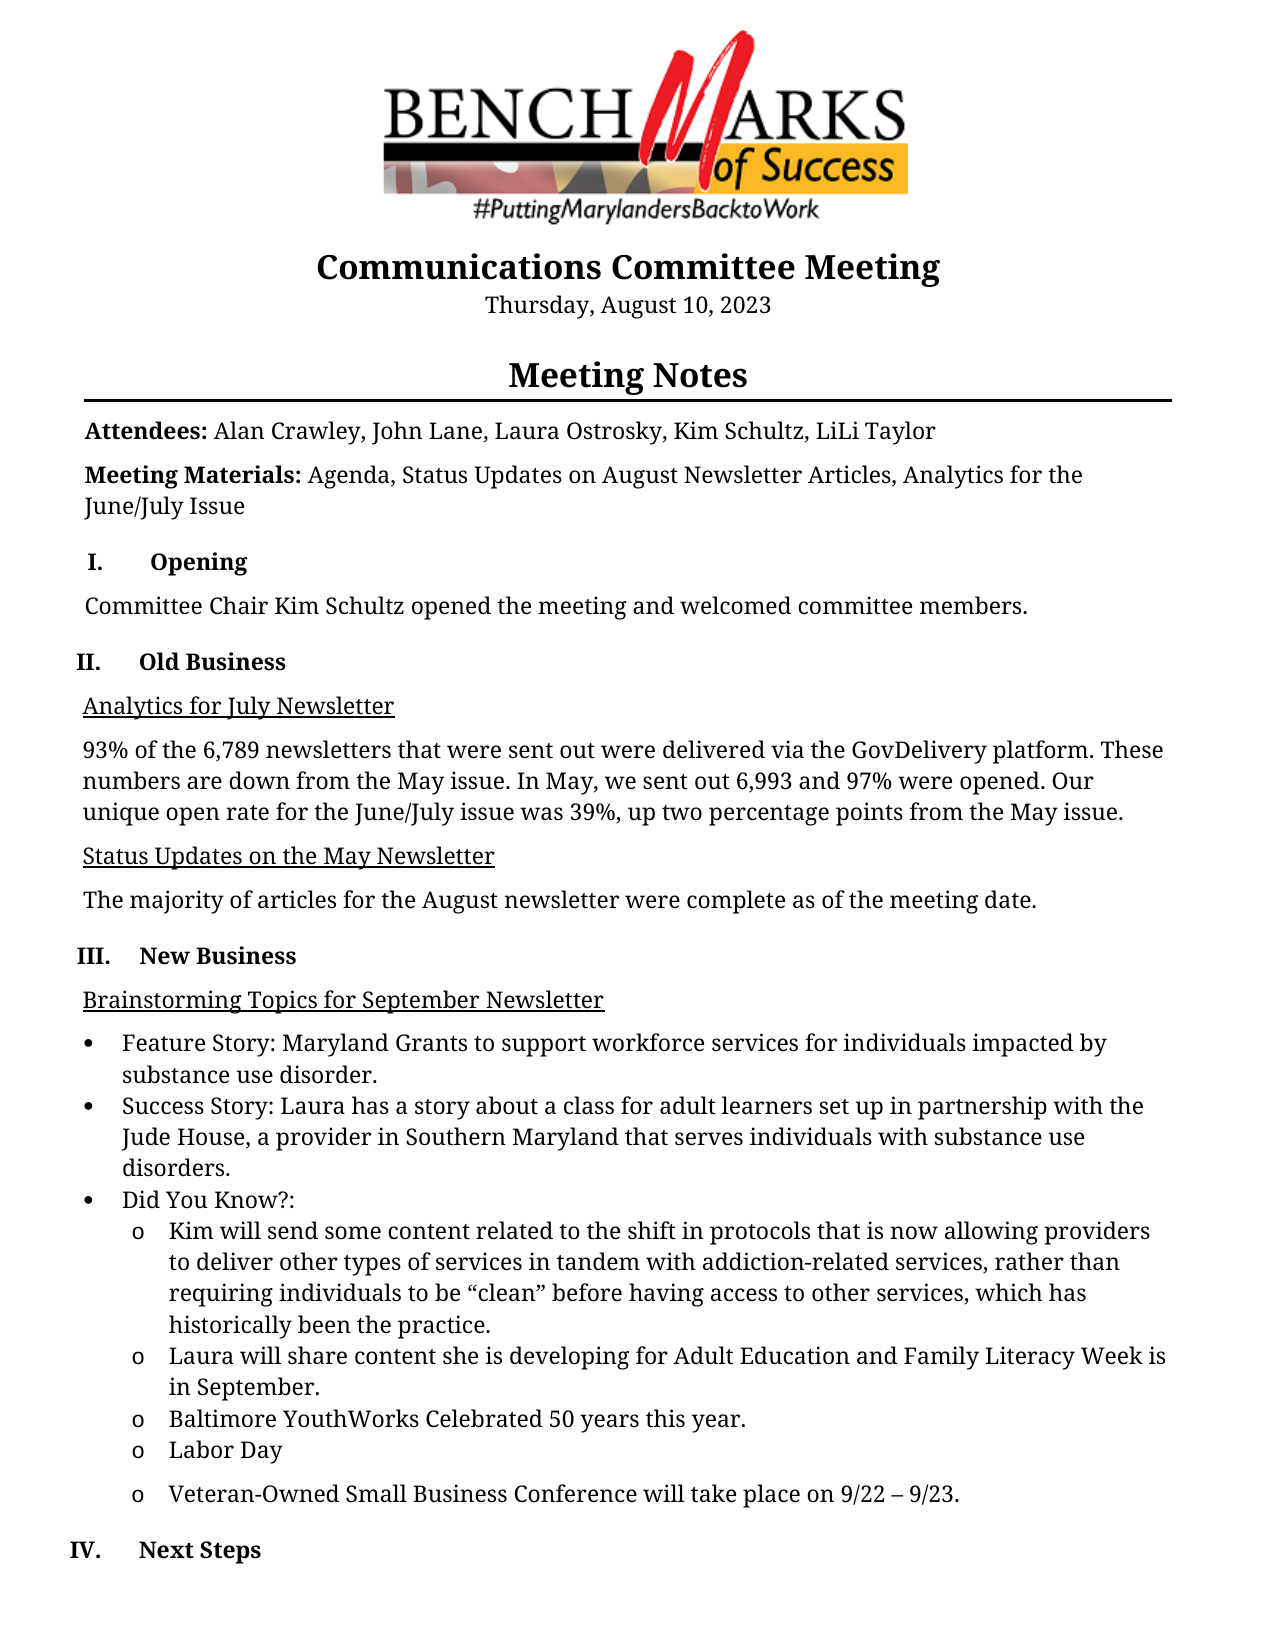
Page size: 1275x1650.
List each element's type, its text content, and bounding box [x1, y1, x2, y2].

text Committee Chair Kim Schultz opened the meeting and welcomed committee members. [84, 590, 1172, 621]
text Brainstorming Topics for September Newsletter [82, 983, 1172, 1015]
picture [383, 30, 908, 226]
list Baltimore YouthWorks Celebrated 50 years this year. [131, 1402, 1172, 1434]
list Veteran-Owned Small Business Conference will take place on 9/22 – 9/23. [131, 1478, 1172, 1509]
text The majority of articles for the August newsletter were complete as of the meeting date. [83, 883, 1172, 915]
text Thursday, August 10, 2023 [84, 289, 1172, 320]
list Old Business [101, 646, 1172, 677]
list Kim will send some content related to the shift in protocols that is now allowing providers to deliver other types of services in tandem with addiction-related services, rather than requiring individuals to be “clean” before having access to other services, which has historically been the practice. [131, 1215, 1172, 1340]
list Did You Know?: [84, 1183, 1172, 1215]
text 93% of the 6,789 newsletters that were sent out were delivered via the GovDelivery platform. These numbers are down from the May issue. In May, we sent out 6,993 and 97% were opened. Our unique open rate for the June/July issue was 39%, up two percentage points from the May issue. [82, 733, 1172, 827]
list Success Story: Laura has a story about a class for adult learners set up in partnership with the Jude House, a provider in Southern Maryland that serves individuals with substance use disorders. [84, 1090, 1172, 1183]
list Feature Story: Maryland Grants to support workforce services for individuals impacted by substance use disorder. [84, 1027, 1172, 1090]
text Meeting Materials: Agenda, Status Updates on August Newsletter Articles, Analytics for the June/July Issue [84, 458, 1172, 521]
list Labor Day [131, 1434, 1172, 1465]
text Attendees: Alan Crawley, John Lane, Laura Ostrosky, Kim Schultz, LiLi Taylor [84, 415, 1172, 446]
text Status Updates on the May Newsletter [82, 840, 1172, 871]
text Analytics for July Newsletter [82, 690, 1172, 721]
list Laura will share content she is developing for Adult Education and Family Literacy Week is in September. [131, 1340, 1172, 1402]
text Communications Committee Meeting [84, 244, 1172, 289]
list Opening [103, 546, 1172, 577]
list New Business [111, 940, 1172, 971]
list Next Steps [101, 1534, 1172, 1565]
text Meeting Notes [84, 352, 1172, 399]
